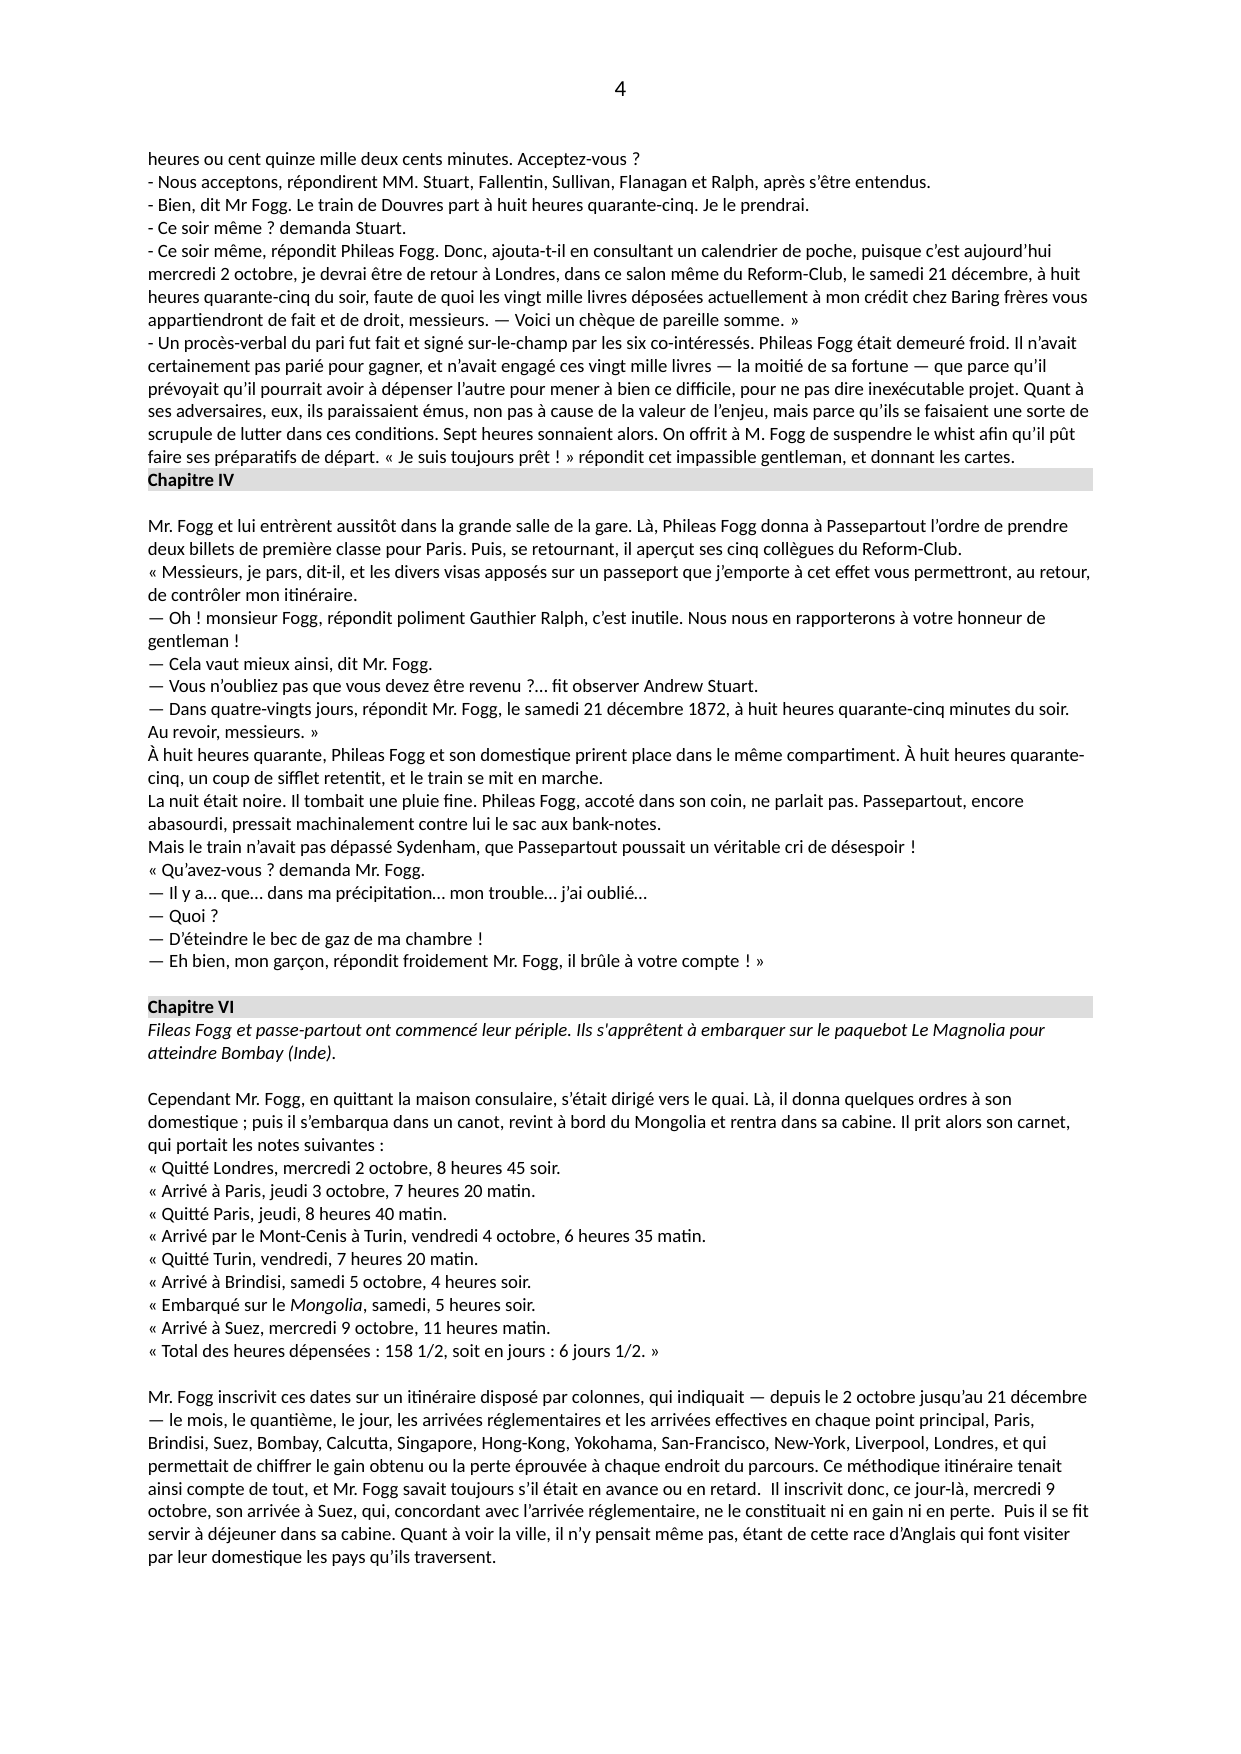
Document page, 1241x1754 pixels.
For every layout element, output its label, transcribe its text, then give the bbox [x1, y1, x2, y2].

text — Eh bien, mon garçon, répondit froidement Mr. Fogg, il brûle à votre compte ! » [148, 950, 1093, 973]
text « Qu’avez-vous ? demanda Mr. Fogg. [148, 858, 1093, 881]
text « Quitté Turin, vendredi, 7 heures 20 matin. [148, 1248, 1093, 1271]
text « Arrivé à Suez, mercredi 9 octobre, 11 heures matin. [148, 1316, 1093, 1339]
text Mais le train n’avait pas dépassé Sydenham, que Passepartout poussait un véritable cri de désespoir ! [148, 835, 1093, 858]
text Cependant Mr. Fogg, en quittant la maison consulaire, s’était dirigé vers le quai. Là, il donna quelques ordres à son domestique ; puis il s’embarqua dans un canot, revint à bord du Mongolia et rentra dans sa cabine. Il prit alors son carnet, qui portait les notes suivantes : [148, 1087, 1093, 1156]
text — Quoi ? [148, 904, 1093, 927]
text Fileas Fogg et passe-partout ont commencé leur périple. Ils s'apprêtent à embarquer sur le paquebot Le Magnolia pour atteindre Bombay (Inde). [148, 1018, 1093, 1064]
text « Total des heures dépensées : 158 1/2, soit en jours : 6 jours 1/2. » [148, 1339, 1093, 1362]
text « Quitté Londres, mercredi 2 octobre, 8 heures 45 soir. [148, 1156, 1093, 1179]
text — D’éteindre le bec de gaz de ma chambre ! [148, 927, 1093, 950]
text « Arrivé à Paris, jeudi 3 octobre, 7 heures 20 matin. [148, 1179, 1093, 1202]
text La nuit était noire. Il tombait une pluie fine. Phileas Fogg, accoté dans son coin, ne parlait pas. Passepartout, encore abasourdi, pressait machinalement contre lui le sac aux bank-notes. [148, 789, 1093, 835]
text — Il y a… que… dans ma précipitation… mon trouble… j’ai oublié… [148, 881, 1093, 904]
text - Nous acceptons, répondirent MM. Stuart, Fallentin, Sullivan, Flanagan et Ralph, après s’être entendus. [148, 171, 1093, 193]
text Mr. Fogg inscrivit ces dates sur un itinéraire disposé par colonnes, qui indiquait — depuis le 2 octobre jusqu’au 21 décembre — le mois, le quantième, le jour, les arrivées réglementaires et les arrivées effectives en chaque point principal, Paris, Brindisi, Suez, Bombay, Calcutta, Singapore, Hong-Kong, Yokohama, San-Francisco, New-York, Liverpool, Londres, et qui permettait de chiffrer le gain obtenu ou la perte éprouvée à chaque endroit du parcours. Ce méthodique itinéraire tenait ainsi compte de tout, et Mr. Fogg savait toujours s’il était en avance ou en retard. Il inscrivit donc, ce jour-là, mercredi 9 octobre, son arrivée à Suez, qui, concordant avec l’arrivée réglementaire, ne le constituait ni en gain ni en perte. Puis il se fit servir à déjeuner dans sa cabine. Quant à voir la ville, il n’y pensait même pas, étant de cette race d’Anglais qui font visiter par leur domestique les pays qu’ils traversent. [148, 1385, 1093, 1568]
text — Vous n’oubliez pas que vous devez être revenu ?… fit observer Andrew Stuart. [148, 675, 1093, 698]
text Chapitre IV [148, 468, 1093, 491]
text — Cela vaut mieux ainsi, dit Mr. Fogg. [148, 652, 1093, 675]
text — Oh ! monsieur Fogg, répondit poliment Gauthier Ralph, c’est inutile. Nous nous en rapporterons à votre honneur de gentleman ! [148, 606, 1093, 652]
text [148, 148, 1093, 171]
text « Quitté Paris, jeudi, 8 heures 40 matin. [148, 1202, 1093, 1225]
text Chapitre VI [148, 996, 1093, 1018]
text « Messieurs, je pars, dit-il, et les divers visas apposés sur un passeport que j’emporte à cet effet vous permettront, au retour, de contrôler mon itinéraire. [148, 560, 1093, 606]
text Mr. Fogg et lui entrèrent aussitôt dans la grande salle de la gare. Là, Phileas Fogg donna à Passepartout l’ordre de prendre deux billets de première classe pour Paris. Puis, se retournant, il aperçut ses cinq collègues du Reform-Club. [148, 514, 1093, 560]
text « Arrivé par le Mont-Cenis à Turin, vendredi 4 octobre, 6 heures 35 matin. [148, 1225, 1093, 1248]
text « Arrivé à Brindisi, samedi 5 octobre, 4 heures soir. [148, 1271, 1093, 1293]
text À huit heures quarante, Phileas Fogg et son domestique prirent place dans le même compartiment. À huit heures quarante-cinq, un coup de sifflet retentit, et le train se mit en marche. [148, 743, 1093, 789]
text - Ce soir même ? demanda Stuart. [148, 216, 1093, 239]
text « Embarqué sur le Mongolia, samedi, 5 heures soir. [148, 1293, 1093, 1316]
text — Dans quatre-vingts jours, répondit Mr. Fogg, le samedi 21 décembre 1872, à huit heures quarante-cinq minutes du soir. Au revoir, messieurs. » [148, 698, 1093, 743]
text - Un procès-verbal du pari fut fait et signé sur-le-champ par les six co-intéressés. Phileas Fogg était demeuré froid. Il n’avait certainement pas parié pour gagner, et n’avait engagé ces vingt mille livres — la moitié de sa fortune — que parce qu’il prévoyait qu’il pourrait avoir à dépenser l’autre pour mener à bien ce difficile, pour ne pas dire inexécutable projet. Quant à ses adversaires, eux, ils paraissaient émus, non pas à cause de la valeur de l’enjeu, mais parce qu’ils se faisaient une sorte de scrupule de lutter dans ces conditions. Sept heures sonnaient alors. On offrit à M. Fogg de suspendre le whist afin qu’il pût faire ses préparatifs de départ. « Je suis toujours prêt ! » répondit cet impassible gentleman, et donnant les cartes. [148, 331, 1093, 468]
text - Bien, dit Mr Fogg. Le train de Douvres part à huit heures quarante-cinq. Je le prendrai. [148, 193, 1093, 216]
text - Ce soir même, répondit Phileas Fogg. Donc, ajouta-t-il en consultant un calendrier de poche, puisque c’est aujourd’hui mercredi 2 octobre, je devrai être de retour à Londres, dans ce salon même du Reform-Club, le samedi 21 décembre, à huit heures quarante-cinq du soir, faute de quoi les vingt mille livres déposées actuellement à mon crédit chez Baring frères vous appartiendront de fait et de droit, messieurs. — Voici un chèque de pareille somme. » [148, 239, 1093, 331]
